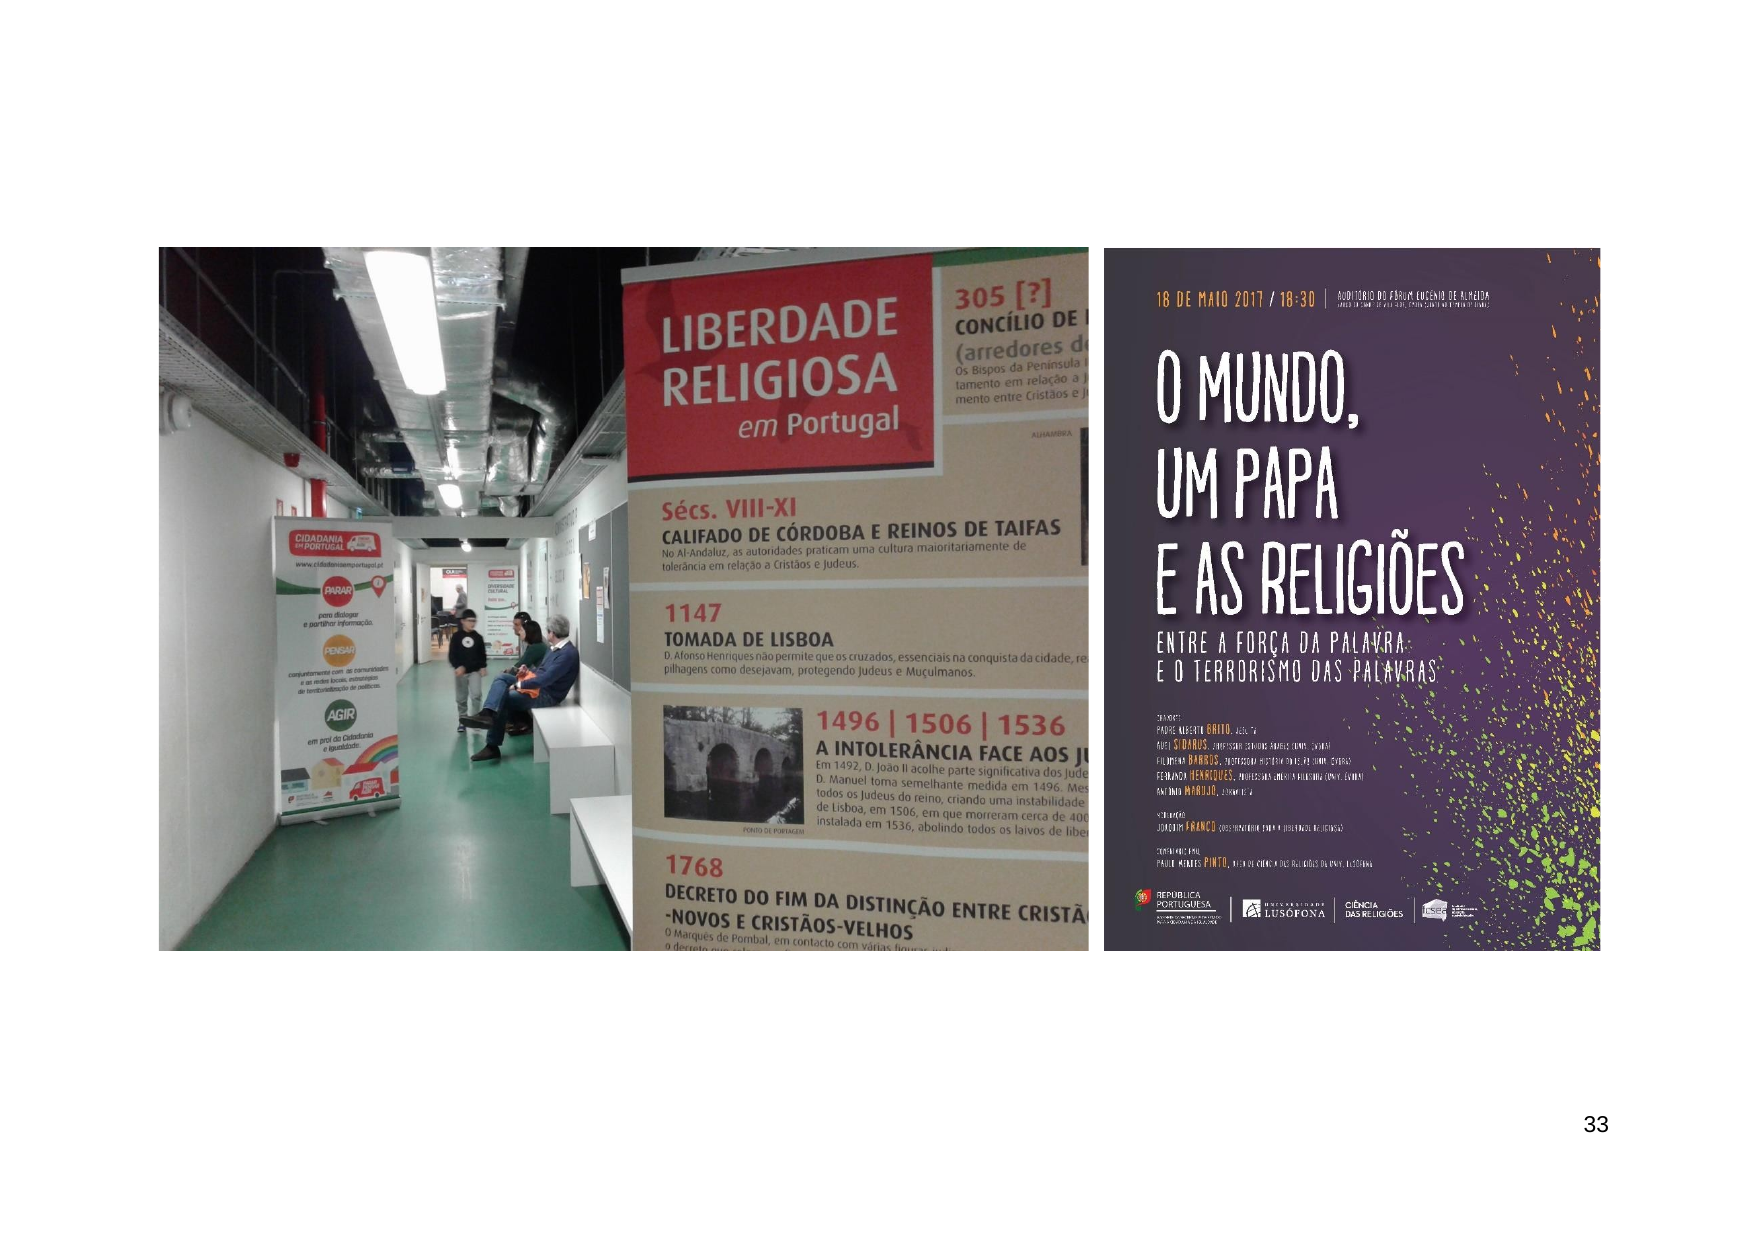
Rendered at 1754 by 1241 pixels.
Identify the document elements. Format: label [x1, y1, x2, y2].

picture [158, 247, 1089, 951]
picture [1104, 247, 1601, 951]
table_header [138, 248, 1098, 956]
table_header [1099, 248, 1625, 956]
